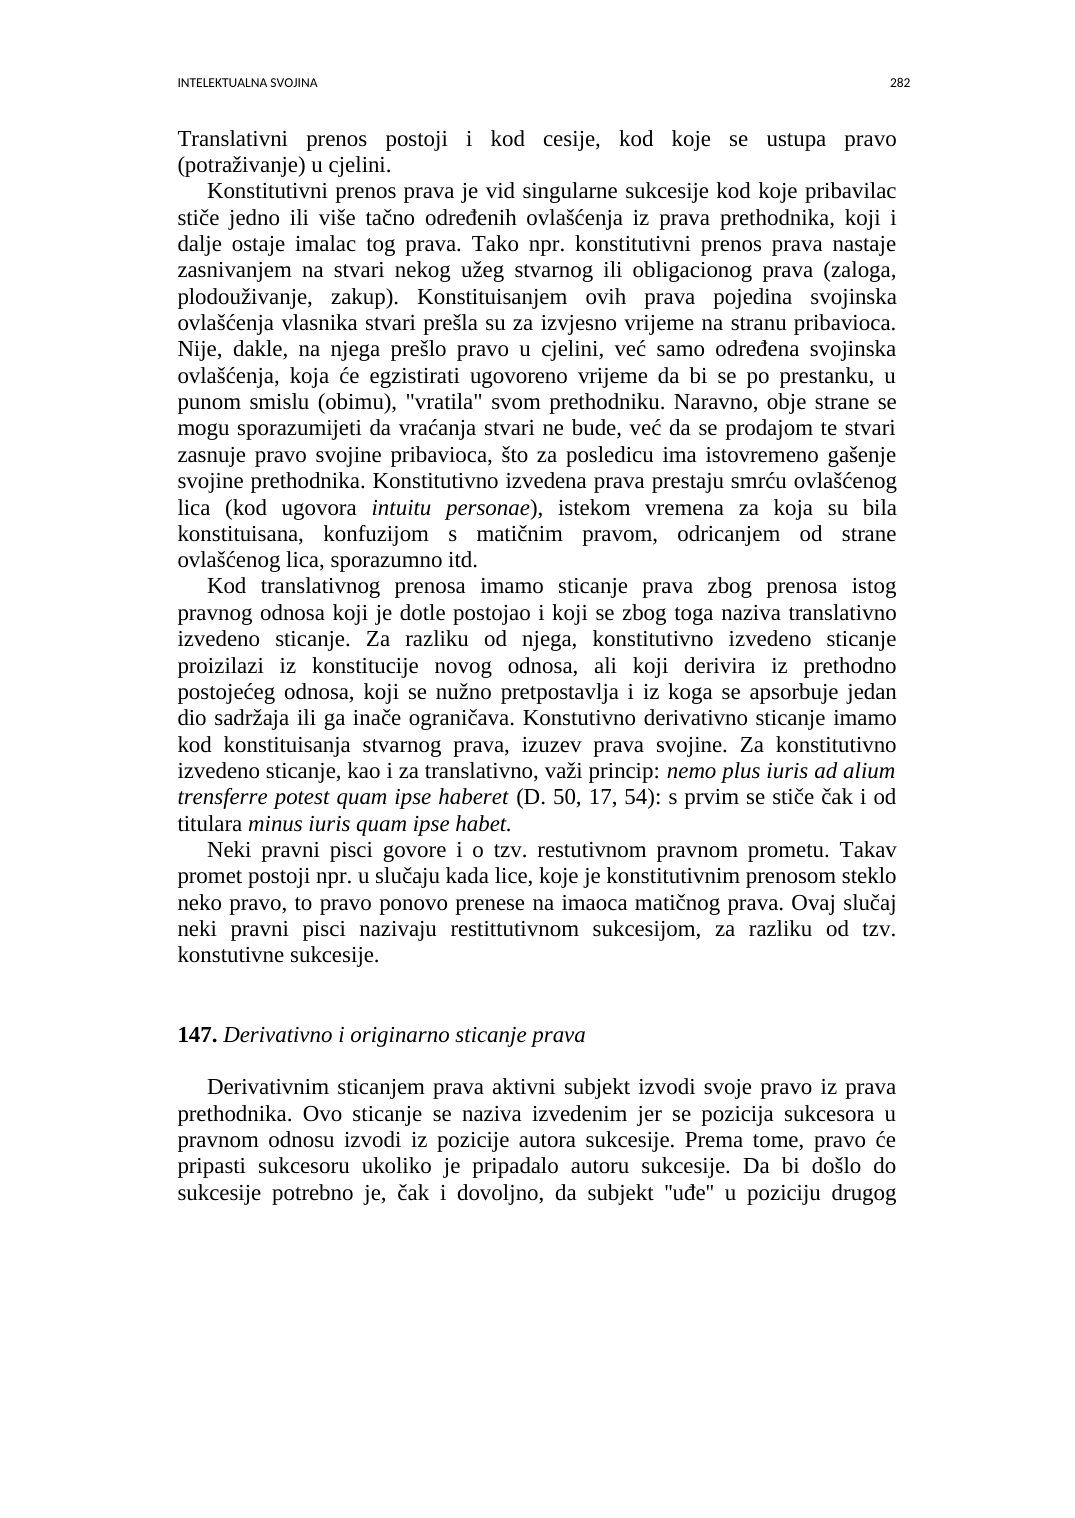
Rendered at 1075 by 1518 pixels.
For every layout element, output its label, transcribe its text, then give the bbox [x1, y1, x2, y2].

text Konstitutivni prenos prava je vid singularne sukcesije kod koje pribavilac stiče jedno ili više tačno određenih ovlašćenja iz prava prethodnika, koji i dalje ostaje imalac tog prava. Tako npr. konstitutivni prenos prava nastaje zasnivanjem na stvari nekog užeg stvarnog ili obligacionog prava (zaloga, plodouživanje, zakup). Konstituisanjem ovih prava pojedina svojinska ovlašćenja vlasnika stvari prešla su za izvjesno vrijeme na stranu pribavioca. Nije, dakle, na njega prešlo pravo u cjelini, već samo određena svojinska ovlašćenja, koja će egzistirati ugovoreno vrijeme da bi se po prestanku, u punom smislu (obimu), "vratila" svom prethodniku. Naravno, obje strane se mogu sporazumijeti da vraćanja stvari ne bude, već da se prodajom te stvari zasnuje pravo svojine pribavioca, što za posledicu ima istovremeno gašenje svojine prethodnika. Konstitutivno izvedena prava prestaju smrću ovlašćenog lica (kod ugovora intuitu personae), istekom vremena za koja su bila konstituisana, konfuzijom s matičnim pravom, odricanjem od strane ovlašćenog lica, sporazumno itd. [177, 177, 898, 573]
text 147. Derivativno i originarno sticanje prava [177, 1021, 898, 1047]
text Neki pravni pisci govore i o tzv. restutivnom pravnom prometu. Takav promet postoji npr. u slučaju kada lice, koje je konstitutivnim prenosom steklo neko pravo, to pravo ponovo prenese na imaoca matičnog prava. Ovaj slučaj neki pravni pisci nazivaju restittutivnom sukcesijom, za razliku od tzv. konstutivne sukcesije. [177, 836, 898, 968]
text Translativni prenos je takav vid singularne sukcesije kod koje pribavalac stiče od prenosioca pravo u cjelini. Ovim prenosom se stiču sva ovlašćenja koja je iz toga prava crpio pravni prethodnik. Tipičan primjer je primjer prenosa prava svojine, koji se najčešće odvija tzv. translativnim ugovorima (kupoprodaja, poklon, razmjena). U ovom slučajevima stečeno pravo se u cjelini zasniva na pravu prethodnika, uključuju isti obim i sadržinu tog prava. Translativni prenos postoji i kod cesije, kod koje se ustupa pravo (potraživanje) u cjelini. [177, 124, 898, 177]
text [177, 1073, 898, 1205]
text Kod translativnog prenosa imamo sticanje prava zbog prenosa istog pravnog odnosa koji je dotle postojao i koji se zbog toga naziva translativno izvedeno sticanje. Za razliku od njega, konstitutivno izvedeno sticanje proizilazi iz konstitucije novog odnosa, ali koji derivira iz prethodno postojećeg odnosa, koji se nužno pretpostavlja i iz koga se apsorbuje jedan dio sadržaja ili ga inače ograničava. Konstutivno derivativno sticanje imamo kod konstituisanja stvarnog prava, izuzev prava svojine. Za konstitutivno izvedeno sticanje, kao i za translativno, važi princip: nemo plus iuris ad alium trensferre potest quam ipse haberet (D. 50, 17, 54): s prvim se stiče čak i od titulara minus iuris quam ipse habet. [177, 573, 898, 836]
